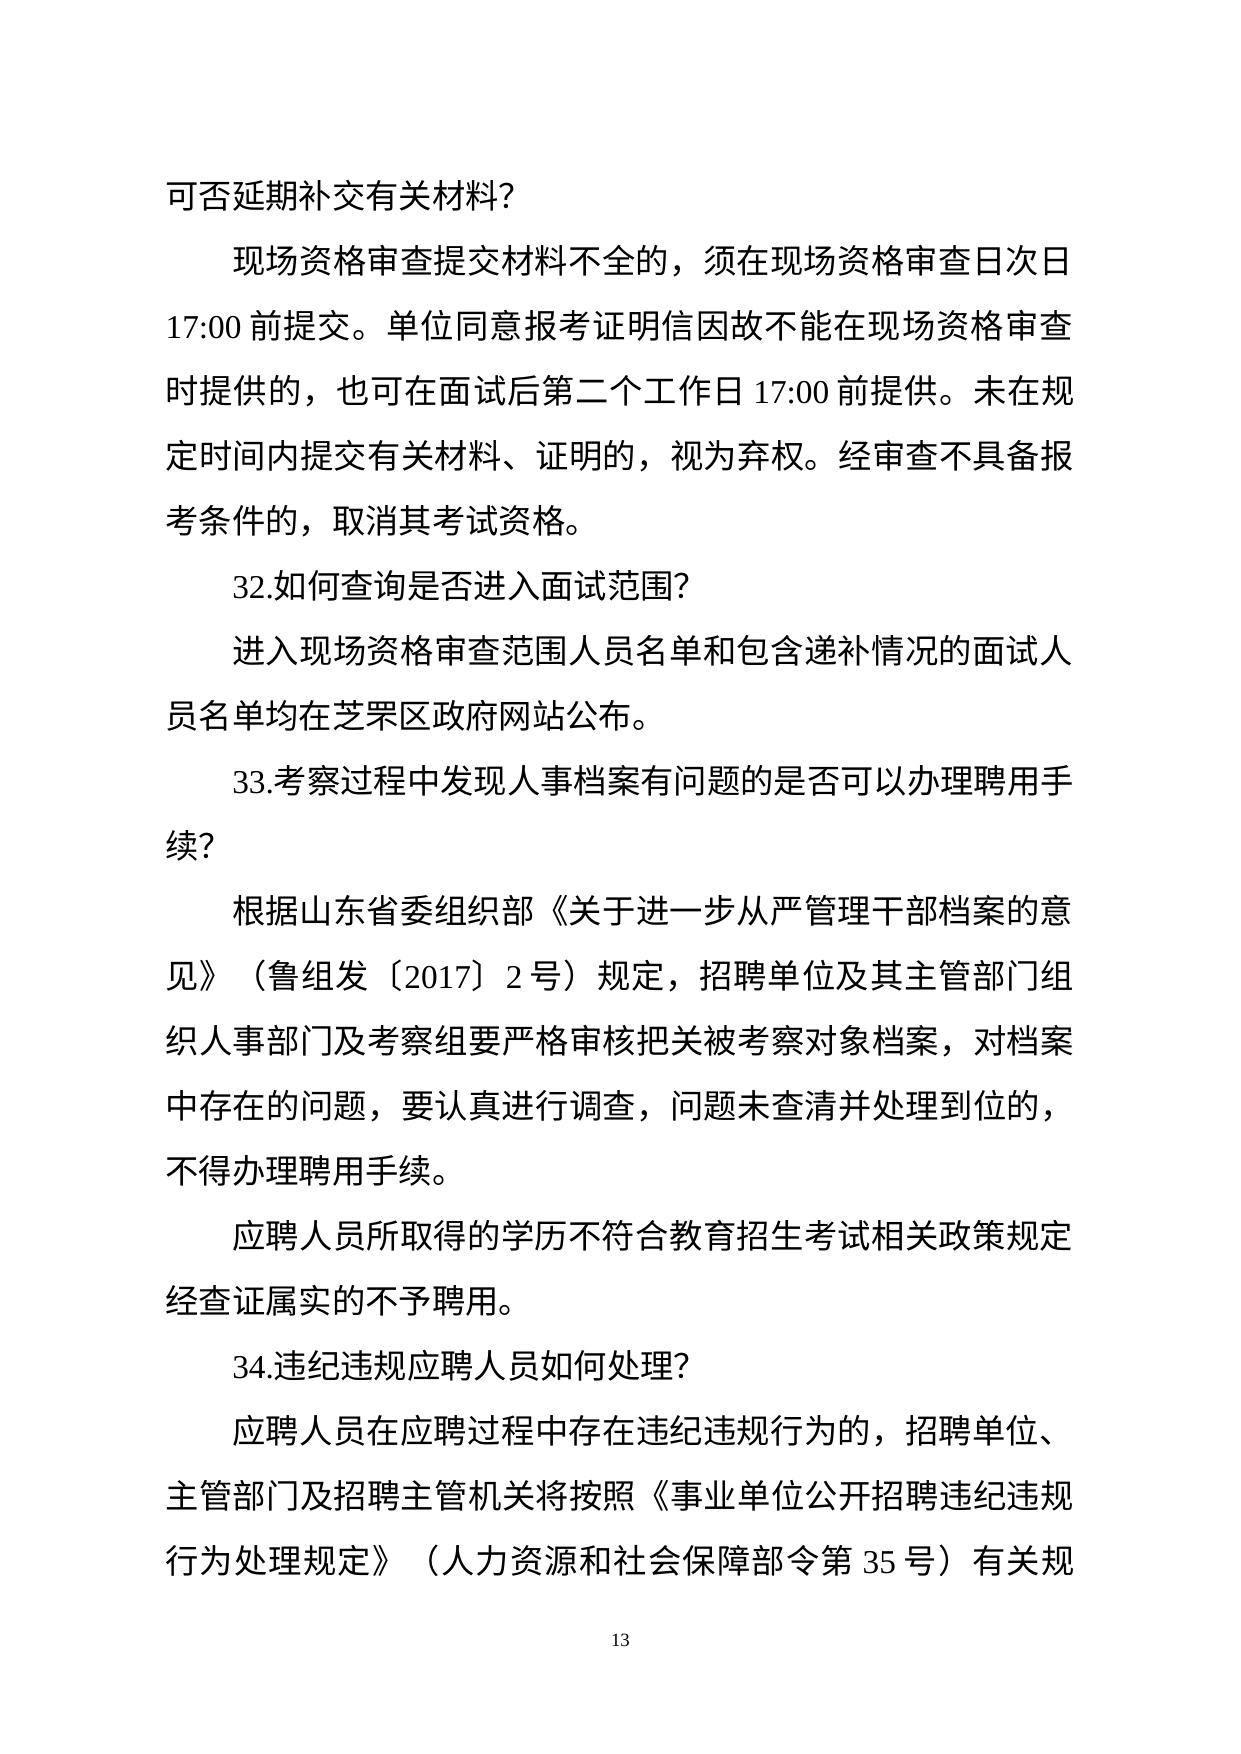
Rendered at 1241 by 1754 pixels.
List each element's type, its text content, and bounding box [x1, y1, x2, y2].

list 根据山东省委组织部《关于进一步从严管理干部档案的意见》（鲁组发〔2017〕2号）规定，招聘单位及其主管部门组织人事部门及考察组要严格审核把关被考察对象档案，对档案中存在的问题，要认真进行调查，问题未查清并处理到位的，不得办理聘用手续。 [165, 877, 1075, 1202]
text 进入现场资格审查范围人员名单和包含递补情况的面试人员名单均在芝罘区政府网站公布。 [165, 617, 1075, 747]
text 现场资格审查提交材料不全的，须在现场资格审查日次日17:00前提交。单位同意报考证明信因故不能在现场资格审查时提供的，也可在面试后第二个工作日17:00前提供。未在规定时间内提交有关材料、证明的，视为弃权。经审查不具备报考条件的，取消其考试资格。 [165, 227, 1075, 552]
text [165, 162, 1075, 227]
text 应聘人员所取得的学历不符合教育招生考试相关政策规定，经查证属实的不予聘用。 [165, 1202, 1075, 1332]
text 34.违纪违规应聘人员如何处理？ [165, 1332, 1075, 1397]
text 32.如何查询是否进入面试范围？ [165, 552, 1075, 617]
list 33.考察过程中发现人事档案有问题的是否可以办理聘用手续？ [165, 747, 1075, 877]
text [165, 1397, 1075, 1592]
